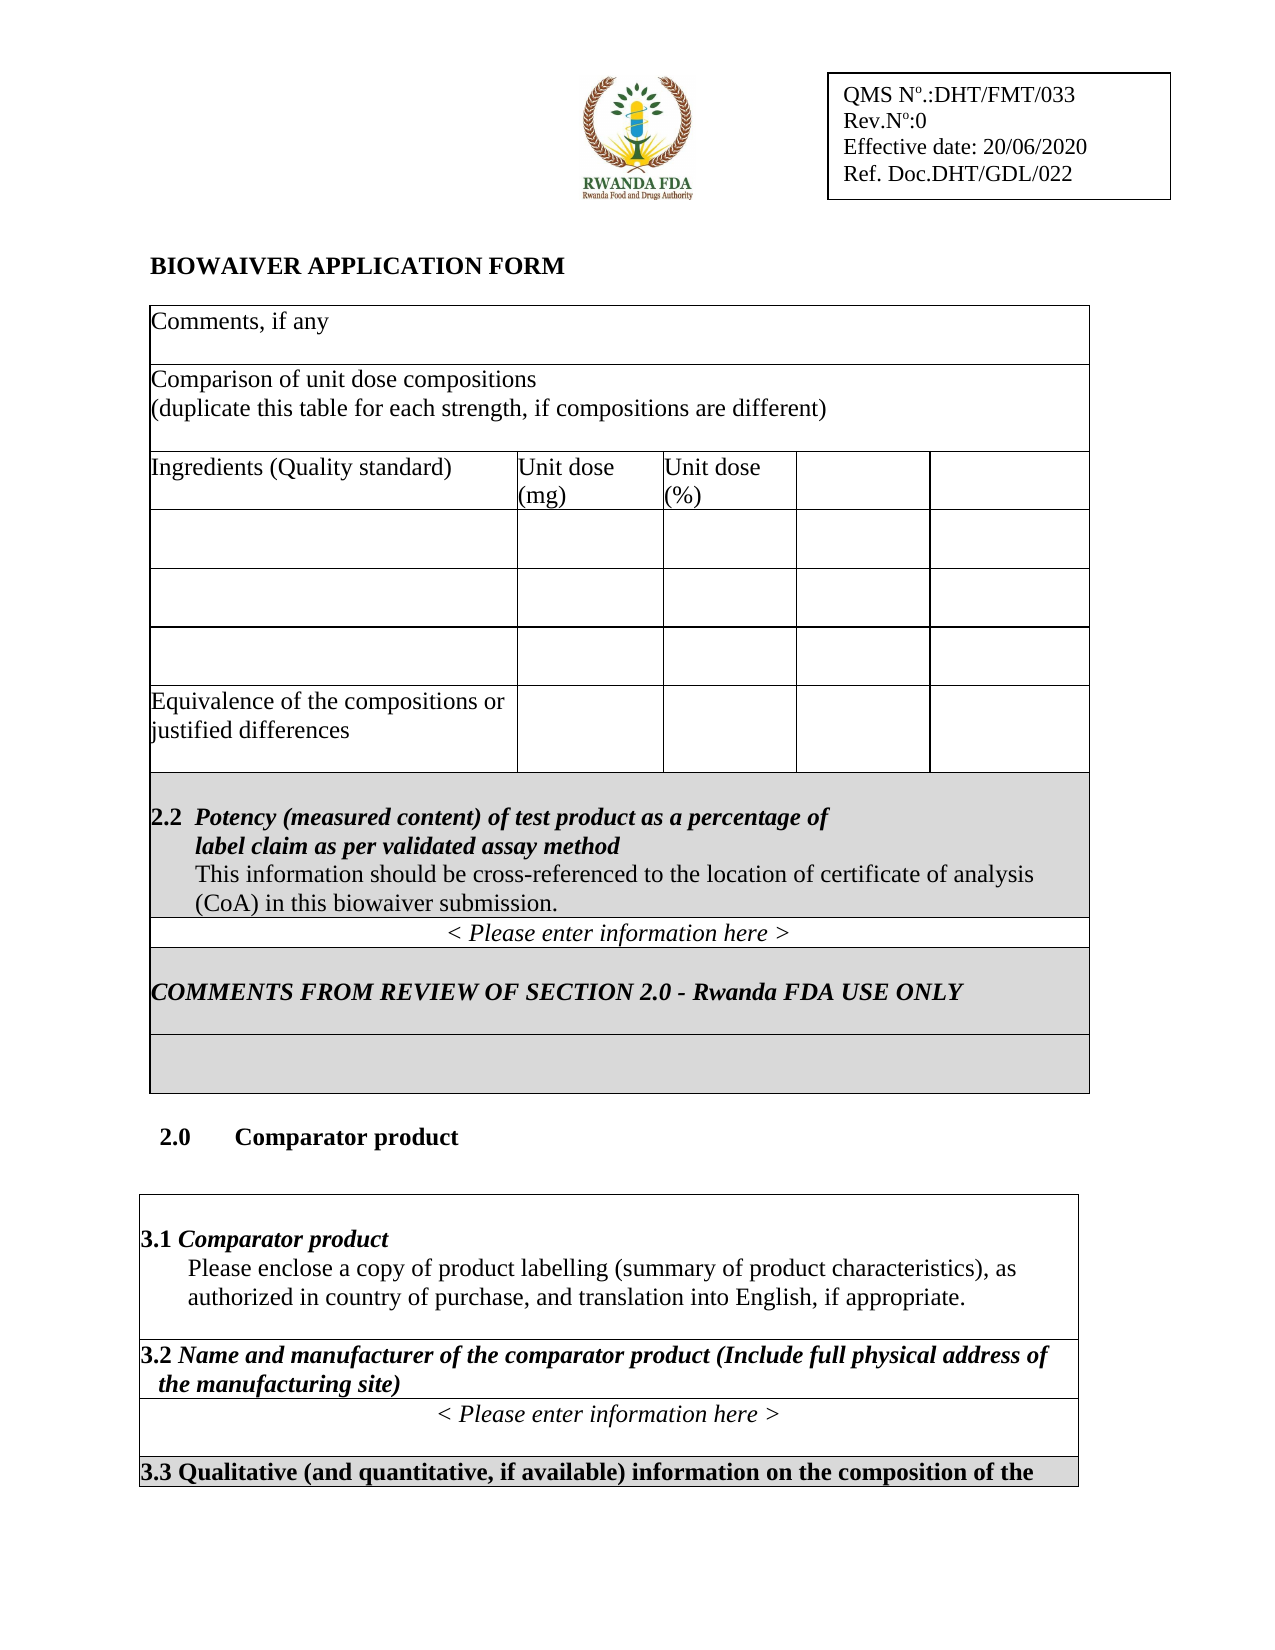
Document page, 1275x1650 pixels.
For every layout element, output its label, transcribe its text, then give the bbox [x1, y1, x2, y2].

table_cell Ingredients (Quality standard) [151, 452, 517, 509]
table_cell [151, 628, 517, 685]
table_cell [797, 628, 929, 685]
table_cell 3.2 Name and manufacturer of the comparator product (Include full physical address of the manufacturing site) [140, 1340, 1078, 1398]
table_cell [151, 510, 517, 568]
table_cell [518, 569, 663, 626]
table_cell [931, 628, 1089, 685]
table_cell [151, 569, 517, 626]
picture [578, 75, 697, 200]
table_cell [664, 686, 796, 772]
table_cell [931, 510, 1089, 568]
table_cell Unit dose (mg) [518, 452, 663, 509]
table_cell COMMENTS FROM REVIEW OF SECTION 2.0 - Rwanda FDA USE ONLY [151, 948, 1089, 1034]
table_cell Comparison of unit dose compositions (duplicate this table for each strength, if compositions are different) [151, 365, 1089, 451]
table_cell [518, 628, 663, 685]
table_cell [518, 686, 663, 772]
table_cell [664, 569, 796, 626]
table_cell Equivalence of the compositions or justified differences [151, 686, 517, 772]
table_cell [797, 686, 929, 772]
table_cell [931, 686, 1089, 772]
table_cell Comments, if any [151, 306, 1089, 363]
table_cell [797, 569, 929, 626]
table_cell [518, 510, 663, 568]
table_cell 2.2 Potency (measured content) of test product as a percentage of label claim as per validated assay method This information should be cross-referenced to the location of certificate of analysis (CoA) in this biowaiver submission. [151, 773, 1089, 917]
list Comparator product [159, 1122, 1125, 1151]
table_cell [797, 510, 929, 568]
table_cell < Please enter information here > [140, 1399, 1078, 1456]
table_cell [151, 1035, 1089, 1093]
table_cell [931, 569, 1089, 626]
table_cell [797, 452, 929, 509]
table_cell [931, 452, 1089, 509]
table_cell [664, 510, 796, 568]
table_cell Unit dose (%) [664, 452, 796, 509]
table_cell < Please enter information here > [151, 918, 1089, 947]
table_cell [664, 628, 796, 685]
table_header 3.1 Comparator product Please enclose a copy of product labelling (summary of product characteristics), as authorized in country of purchase, and translation into English, if appropriate. [140, 1195, 1078, 1339]
